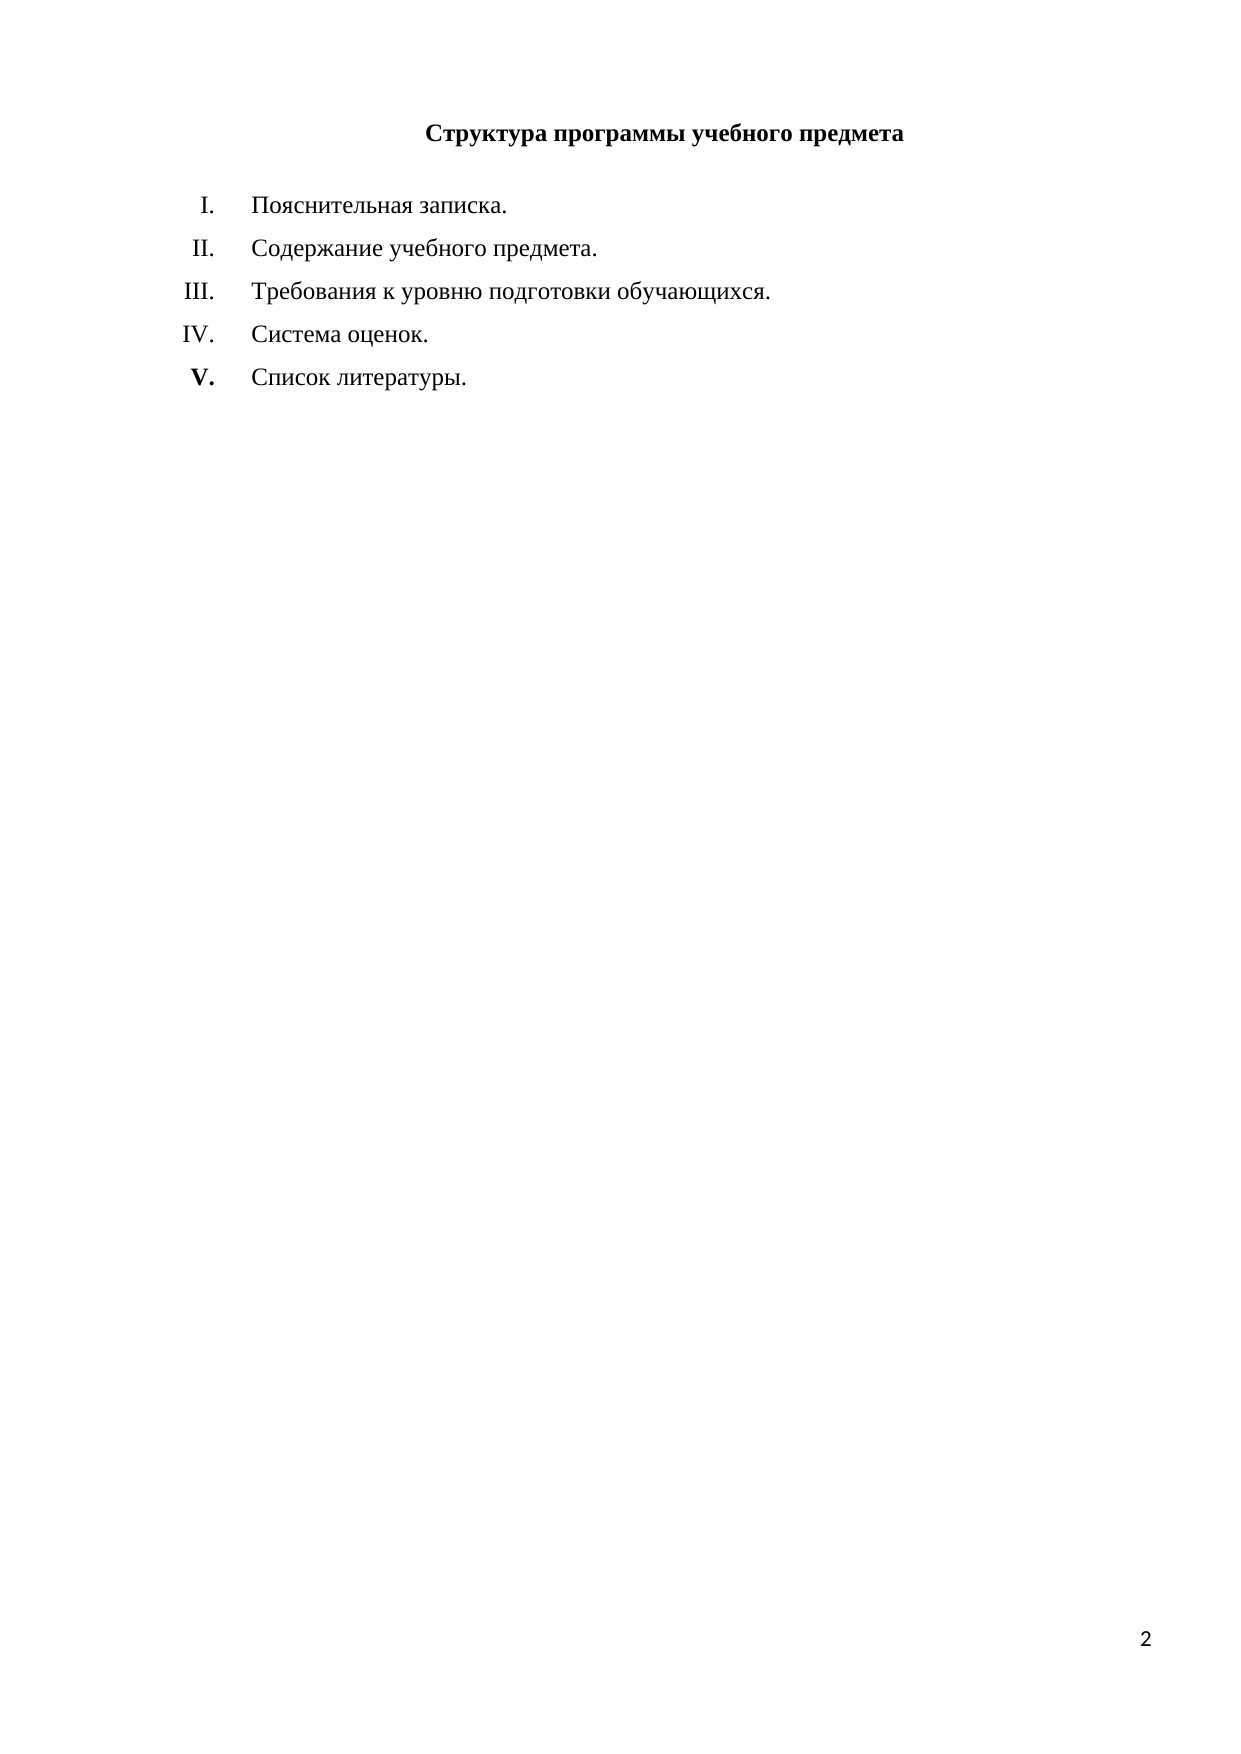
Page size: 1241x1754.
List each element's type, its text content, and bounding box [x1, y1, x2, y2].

list Список литературы. [215, 362, 1152, 391]
list Пояснительная записка. [215, 190, 1152, 219]
text Структура программы учебного предмета [177, 118, 1152, 147]
list Система оценок. [215, 319, 1152, 348]
list Требования к уровню подготовки обучающихся. [215, 276, 1152, 305]
list Содержание учебного предмета. [215, 233, 1152, 262]
